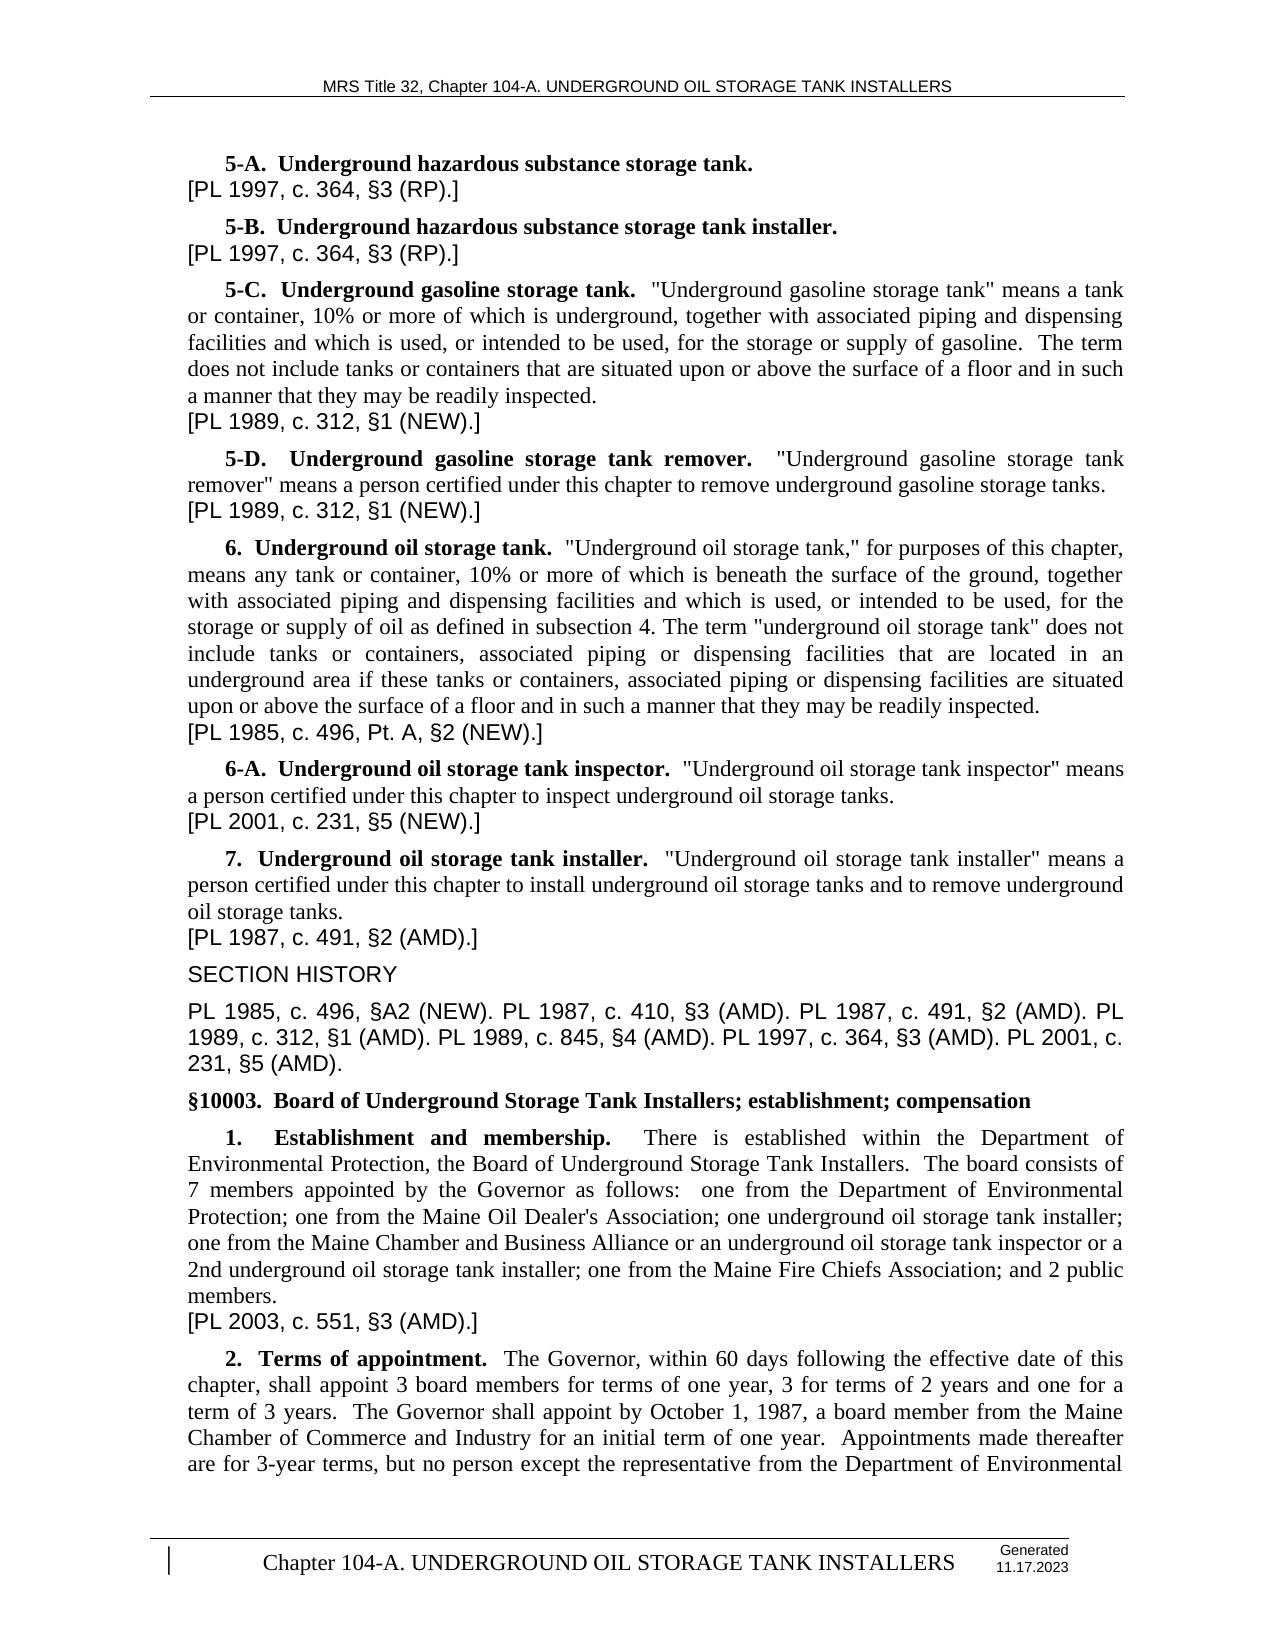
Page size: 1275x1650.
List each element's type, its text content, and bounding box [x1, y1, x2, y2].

text [PL 2003, c. 551, §3 (AMD).] [187, 1308, 1125, 1335]
text 5-A. Underground hazardous substance storage tank. [187, 150, 1125, 176]
text 7. Underground oil storage tank installer. "Underground oil storage tank installer" means a person certified under this chapter to install underground oil storage tanks and to remove underground oil storage tanks. [187, 845, 1125, 924]
text [PL 1985, c. 496, Pt. A, §2 (NEW).] [187, 719, 1125, 745]
text [PL 1989, c. 312, §1 (NEW).] [187, 497, 1125, 524]
text [PL 1997, c. 364, §3 (RP).] [187, 239, 1125, 266]
text 5-D. Underground gasoline storage tank remover. "Underground gasoline storage tank remover" means a person certified under this chapter to remove underground gasoline storage tanks. [187, 445, 1125, 497]
text §10003. Board of Underground Storage Tank Installers; establishment; compensation [187, 1087, 1125, 1113]
text 6-A. Underground oil storage tank inspector. "Underground oil storage tank inspector" means a person certified under this chapter to inspect underground oil storage tanks. [187, 756, 1125, 808]
text SECTION HISTORY [187, 961, 1125, 987]
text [187, 1345, 1125, 1477]
text 5-B. Underground hazardous substance storage tank installer. [187, 213, 1125, 239]
text PL 1985, c. 496, §A2 (NEW). PL 1987, c. 410, §3 (AMD). PL 1987, c. 491, §2 (AMD). PL 1989, c. 312, §1 (AMD). PL 1989, c. 845, §4 (AMD). PL 1997, c. 364, §3 (AMD). PL 2001, c. 231, §5 (AMD). [187, 998, 1125, 1077]
text [PL 1997, c. 364, §3 (RP).] [187, 176, 1125, 203]
text 6. Underground oil storage tank. "Underground oil storage tank," for purposes of this chapter, means any tank or container, 10% or more of which is beneath the surface of the ground, together with associated piping and dispensing facilities and which is used, or intended to be used, for the storage or supply of oil as defined in subsection 4. The term "underground oil storage tank" does not include tanks or containers, associated piping or dispensing facilities that are located in an underground area if these tanks or containers, associated piping or dispensing facilities are situated upon or above the surface of a floor and in such a manner that they may be readily inspected. [187, 534, 1125, 719]
text 5-C. Underground gasoline storage tank. "Underground gasoline storage tank" means a tank or container, 10% or more of which is underground, together with associated piping and dispensing facilities and which is used, or intended to be used, for the storage or supply of gasoline. The term does not include tanks or containers that are situated upon or above the surface of a floor and in such a manner that they may be readily inspected. [187, 276, 1125, 408]
text [PL 1989, c. 312, §1 (NEW).] [187, 408, 1125, 434]
text [PL 2001, c. 231, §5 (NEW).] [187, 808, 1125, 834]
text [PL 1987, c. 491, §2 (AMD).] [187, 924, 1125, 950]
text 1. Establishment and membership. There is established within the Department of Environmental Protection, the Board of Underground Storage Tank Installers. The board consists of 7 members appointed by the Governor as follows: one from the Department of Environmental Protection; one from the Maine Oil Dealer's Association; one underground oil storage tank installer; one from the Maine Chamber and Business Alliance or an underground oil storage tank inspector or a 2nd underground oil storage tank installer; one from the Maine Fire Chiefs Association; and 2 public members. [187, 1124, 1125, 1308]
